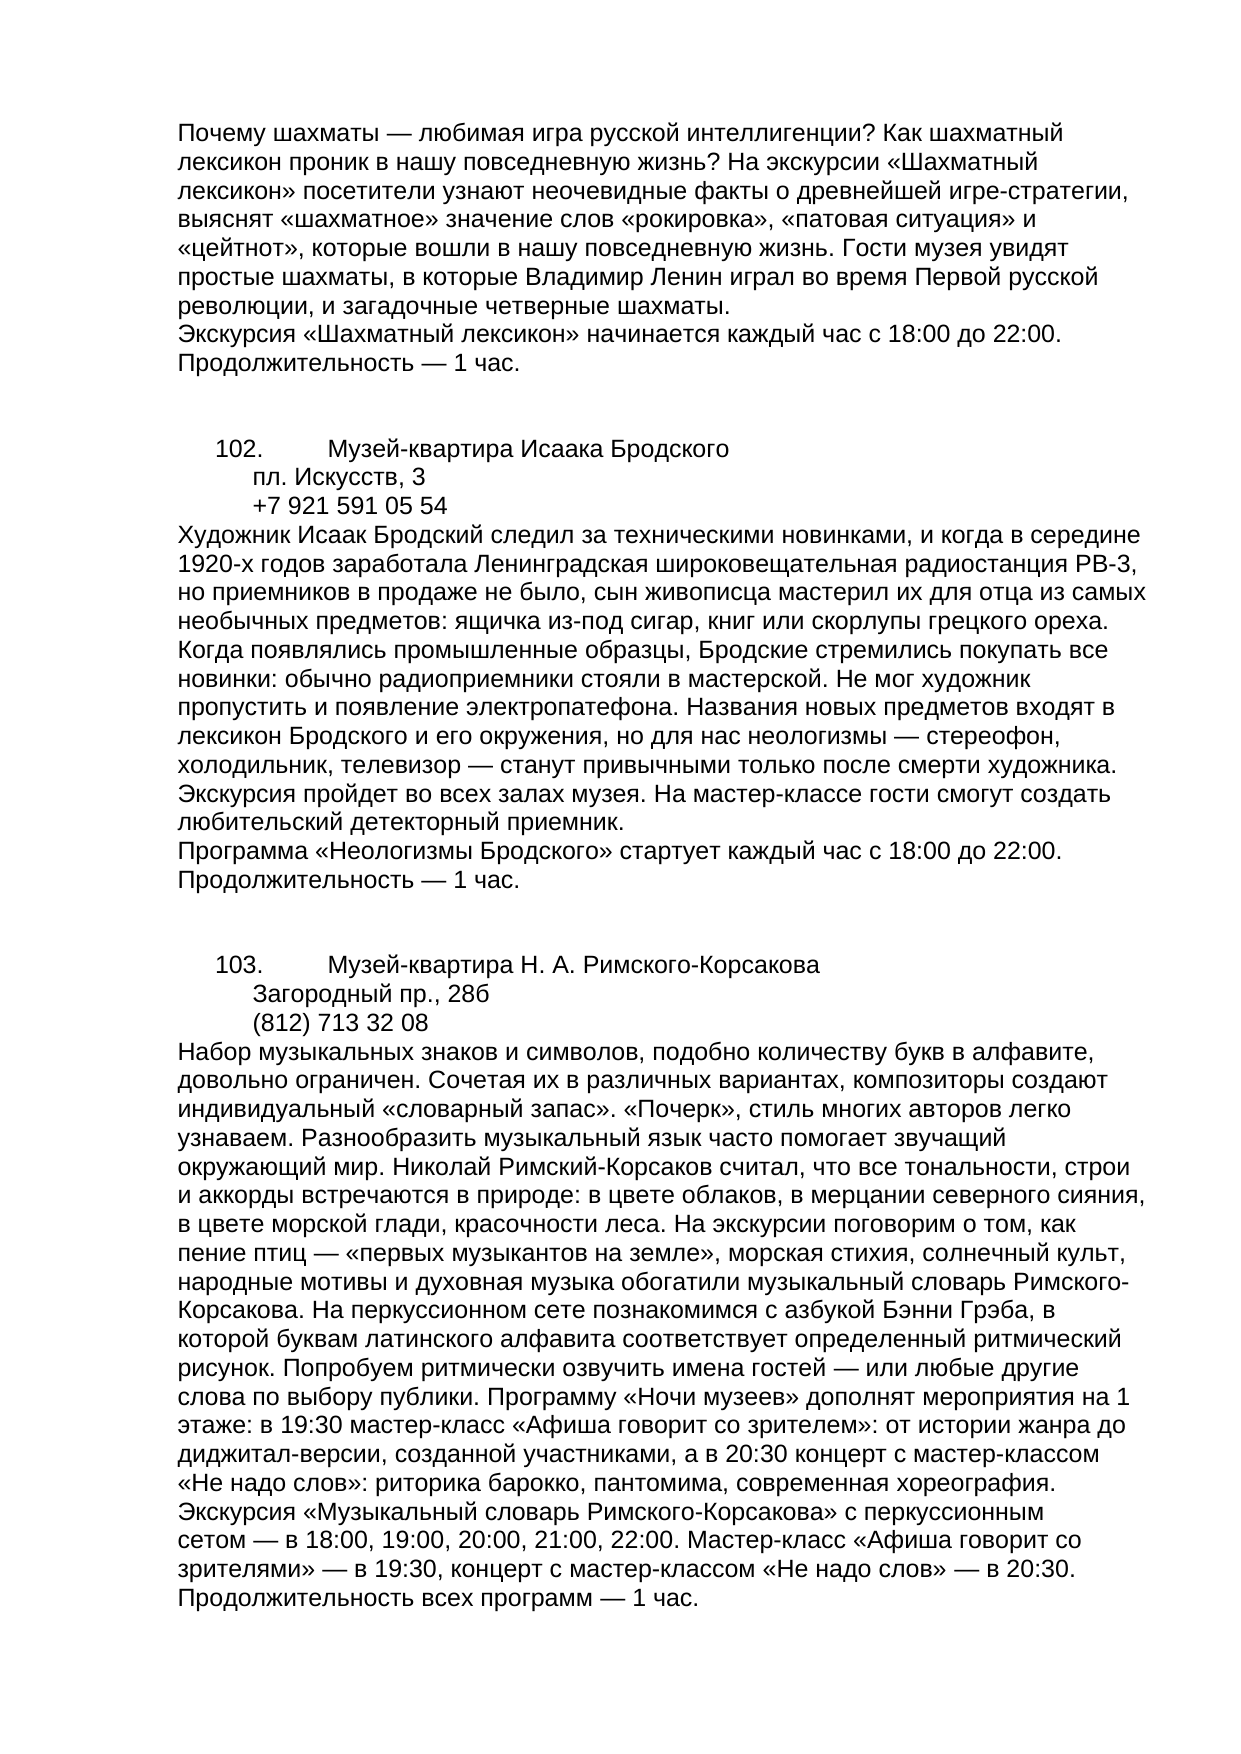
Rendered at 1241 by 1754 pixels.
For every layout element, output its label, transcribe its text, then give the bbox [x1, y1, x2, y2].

text Программа «Неологизмы Бродского» стартует каждый час с 18:00 до 22:00. Продолжительность — 1 час. [177, 836, 1152, 894]
list Музей-квартира Исаака Бродского [215, 434, 1152, 462]
text Продолжительность всех программ — 1 час. [177, 1583, 1152, 1612]
text (812) 713 32 08 [252, 1008, 1152, 1037]
text +7 921 591 05 54 [252, 491, 1152, 520]
text Загородный пр., 28б [252, 979, 1152, 1008]
list Музей-квартира Н. А. Римского-Корсакова [215, 950, 1152, 979]
text пл. Искусств, 3 [252, 462, 1152, 491]
text Художник Исаак Бродский следил за техническими новинками, и когда в середине 1920-х годов заработала Ленинградская широковещательная радиостанция РВ-3, но приемников в продаже не было, сын живописца мастерил их для отца из самых необычных предметов: ящичка из-под сигар, книг или скорлупы грецкого ореха. Когда появлялись промышленные образцы, Бродские стремились покупать все новинки: обычно радиоприемники стояли в мастерской. Не мог художник пропустить и появление электропатефона. Названия новых предметов входят в лексикон Бродского и его окружения, но для нас неологизмы — стереофон, холодильник, телевизор — станут привычными только после смерти художника. Экскурсия пройдет во всех залах музея. На мастер-классе гости смогут создать любительский детекторный приемник. [177, 520, 1152, 836]
text Экскурсия «Шахматный лексикон» начинается каждый час с 18:00 до 22:00. Продолжительность — 1 час. [177, 319, 1152, 377]
text Набор музыкальных знаков и символов, подобно количеству букв в алфавите, довольно ограничен. Сочетая их в различных вариантах, композиторы создают индивидуальный «словарный запас». «Почерк», стиль многих авторов легко узнаваем. Разнообразить музыкальный язык часто помогает звучащий окружающий мир. Николай Римский-Корсаков считал, что все тональности, строи и аккорды встречаются в природе: в цвете облаков, в мерцании северного сияния, в цвете морской глади, красочности леса. На экскурсии поговорим о том, как пение птиц — «первых музыкантов на земле», морская стихия, солнечный культ, народные мотивы и духовная музыка обогатили музыкальный словарь Римского-Корсакова. На перкуссионном сете познакомимся с азбукой Бэнни Грэба, в которой буквам латинского алфавита соответствует определенный ритмический рисунок. Попробуем ритмически озвучить имена гостей — или любые другие слова по выбору публики. Программу «Ночи музеев» дополнят мероприятия на 1 этаже: в 19:30 мастер-класс «Афиша говорит со зрителем»: от истории жанра до диджитал-версии, созданной участниками, а в 20:30 концерт с мастер-классом «Не надо слов»: риторика барокко, пантомима, современная хореография. Экскурсия «Музыкальный словарь Римского-Корсакова» с перкуссионным сетом — в 18:00, 19:00, 20:00, 21:00, 22:00. Мастер-класс «Афиша говорит со зрителями» — в 19:30, концерт с мастер-классом «Не надо слов» — в 20:30. [177, 1037, 1152, 1583]
text Почему шахматы — любимая игра русской интеллигенции? Как шахматный лексикон проник в нашу повседневную жизнь? На экскурсии «Шахматный лексикон» посетители узнают неочевидные факты о древнейшей игре-стратегии, выяснят «шахматное» значение слов «рокировка», «патовая ситуация» и «цейтнот», которые вошли в нашу повседневную жизнь. Гости музея увидят простые шахматы, в которые Владимир Ленин играл во время Первой русской революции, и загадочные четверные шахматы. [177, 118, 1152, 319]
